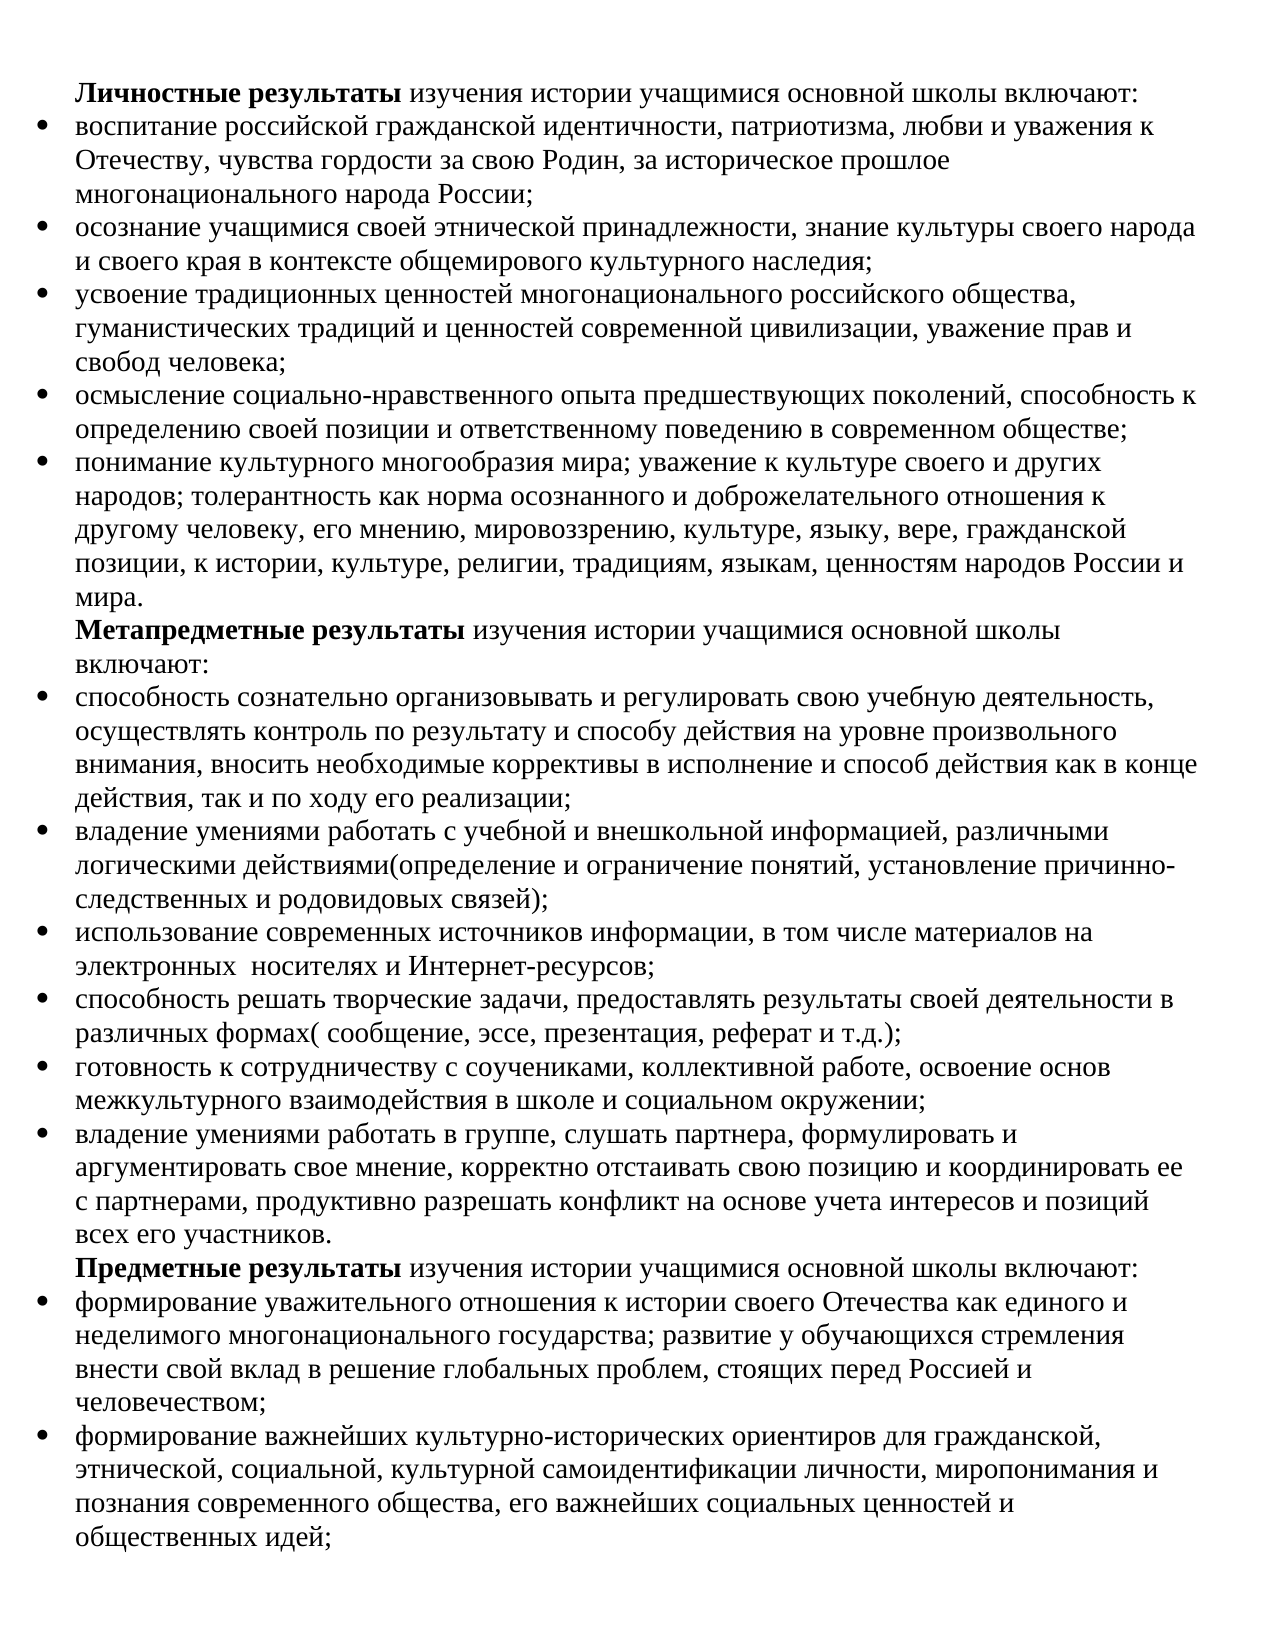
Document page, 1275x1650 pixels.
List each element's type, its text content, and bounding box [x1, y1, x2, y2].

list формирование важнейших культурно-исторических ориентиров для гражданской, этнической, социальной, культурной самоидентификации личности, миропонимания и познания современного общества, его важнейших социальных ценностей и общественных идей; [37, 1418, 1200, 1552]
list воспитание российской гражданской идентичности, патриотизма, любви и уважения к Отечеству, чувства гордости за свою Родин, за историческое прошлое многонационального народа России; [37, 108, 1200, 209]
list формирование уважительного отношения к истории своего Отечества как единого и неделимого многонационального государства; развитие у обучающихся стремления внести свой вклад в решение глобальных проблем, стоящих перед Россией и человечеством; [37, 1284, 1200, 1418]
text Метапредметные результаты изучения истории учащимися основной школы включают: [75, 612, 1200, 679]
list готовность к сотрудничеству с соучениками, коллективной работе, освоение основ межкультурного взаимодействия в школе и социальном окружении; [37, 1049, 1200, 1116]
list усвоение традиционных ценностей многонационального российского общества, гуманистических традиций и ценностей современной цивилизации, уважение прав и свобод человека; [37, 276, 1200, 377]
list способность решать творческие задачи, предоставлять результаты своей деятельности в различных формах( сообщение, эссе, презентация, реферат и т.д.); [37, 981, 1200, 1049]
list понимание культурного многообразия мира; уважение к культуре своего и других народов; толерантность как норма осознанного и доброжелательного отношения к другому человеку, его мнению, мировоззрению, культуре, языку, вере, гражданской позиции, к истории, культуре, религии, традициям, языкам, ценностям народов России и мира. [37, 444, 1200, 612]
list способность сознательно организовывать и регулировать свою учебную деятельность, осуществлять контроль по результату и способу действия на уровне произвольного внимания, вносить необходимые коррективы в исполнение и способ действия как в конце действия, так и по ходу его реализации; [37, 679, 1200, 813]
list использование современных источников информации, в том числе материалов на электронных носителях и Интернет-ресурсов; [37, 914, 1200, 981]
text Предметные результаты изучения истории учащимися основной школы включают: [75, 1250, 1200, 1284]
list владение умениями работать в группе, слушать партнера, формулировать и аргументировать свое мнение, корректно отстаивать свою позицию и координировать ее с партнерами, продуктивно разрешать конфликт на основе учета интересов и позиций всех его участников. [37, 1116, 1200, 1250]
list осознание учащимися своей этнической принадлежности, знание культуры своего народа и своего края в контексте общемирового культурного наследия; [37, 209, 1200, 276]
list осмысление социально-нравственного опыта предшествующих поколений, способность к определению своей позиции и ответственному поведению в современном обществе; [37, 377, 1200, 444]
list владение умениями работать с учебной и внешкольной информацией, различными логическими действиями(определение и ограничение понятий, установление причинно- следственных и родовидовых связей); [37, 813, 1200, 914]
text Личностные результаты изучения истории учащимися основной школы включают: [75, 75, 1200, 108]
